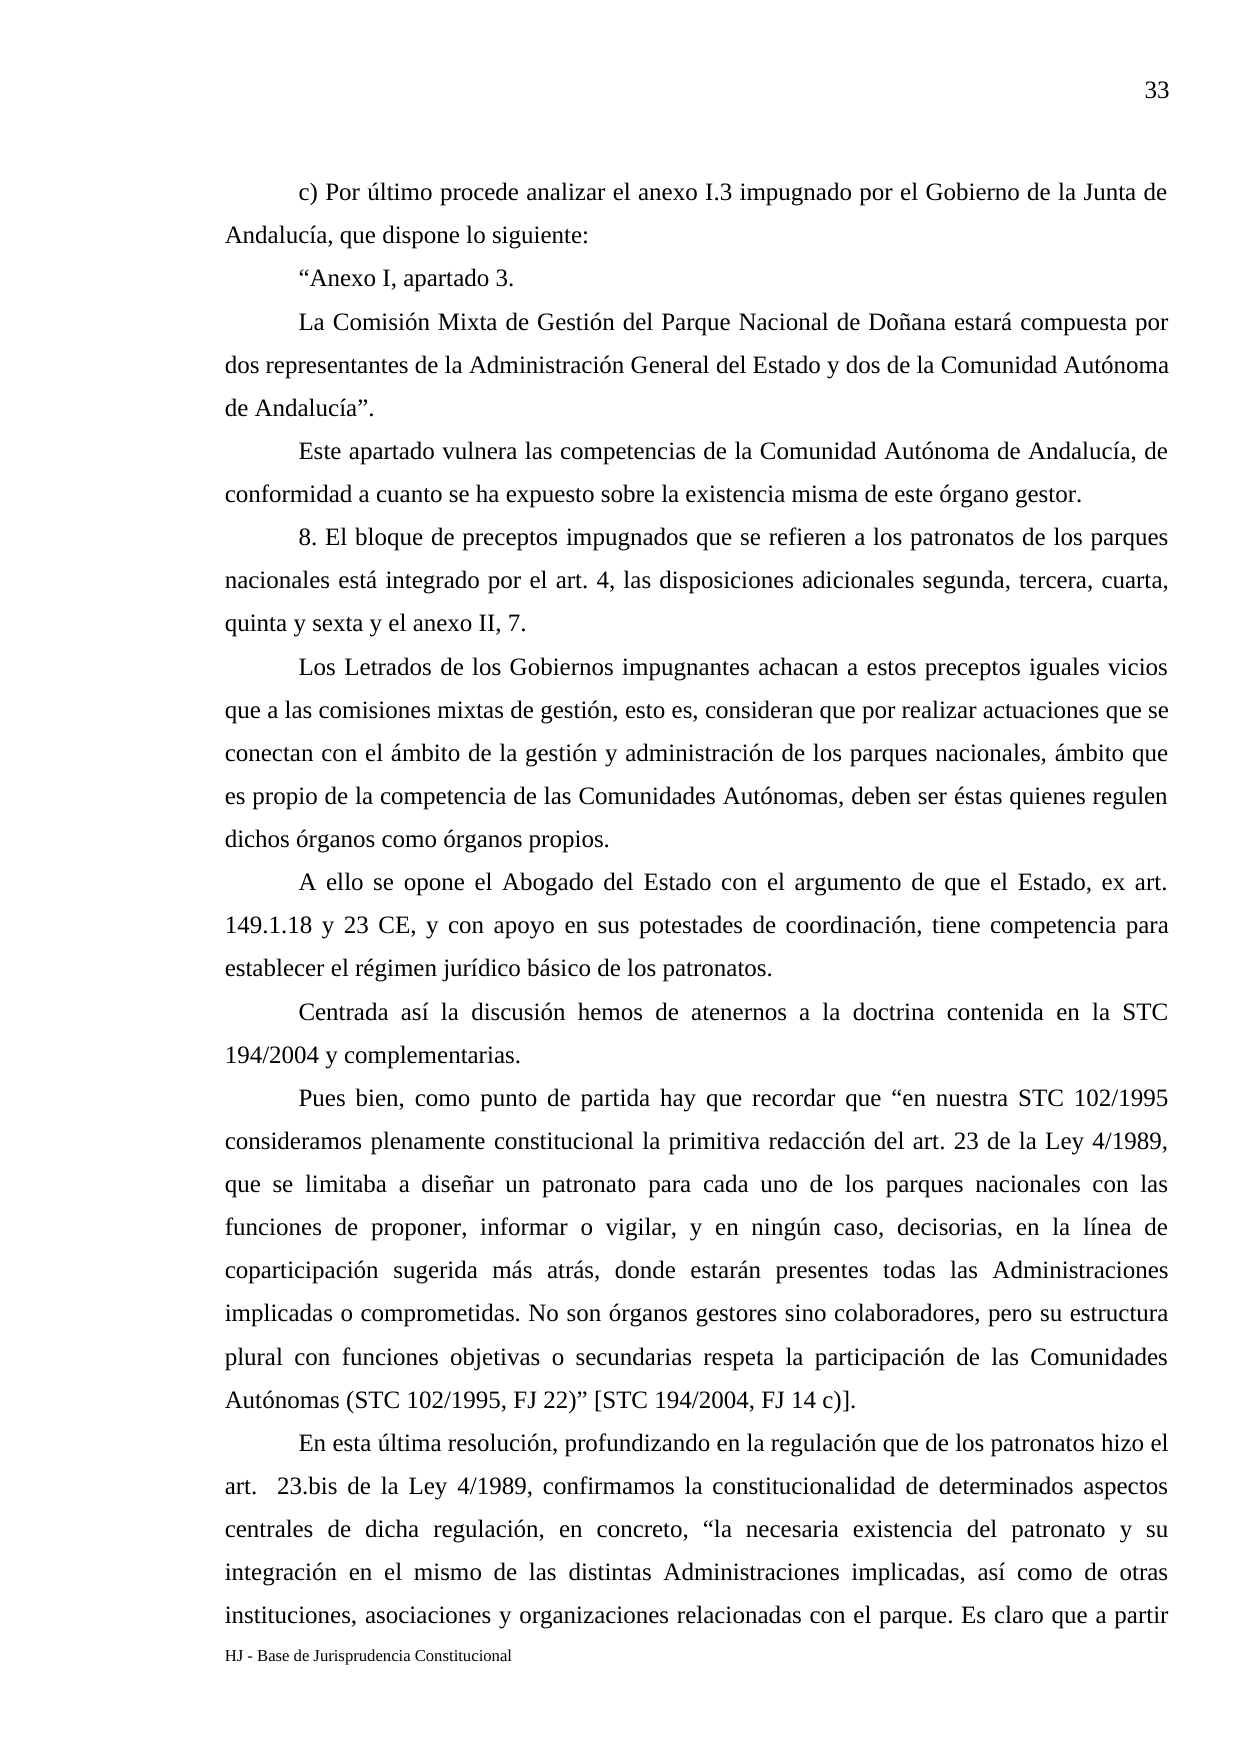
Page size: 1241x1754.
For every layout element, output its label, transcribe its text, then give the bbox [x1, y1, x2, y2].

text 8. El bloque de preceptos impugnados que se refieren a los patronatos de los parques nacionales está integrado por el art. 4, las disposiciones adicionales segunda, tercera, cuarta, quinta y sexta y el anexo II, 7. [224, 522, 1169, 637]
text La Comisión Mixta de Gestión del Parque Nacional de Doñana estará compuesta por dos representantes de la Administración General del Estado y dos de la Comunidad Autónoma de Andalucía”. [224, 307, 1169, 422]
text A ello se opone el Abogado del Estado con el argumento de que el Estado, ex art. 149.1.18 y 23 CE, y con apoyo en sus potestades de coordinación, tiene competencia para establecer el régimen jurídico básico de los patronatos. [224, 867, 1169, 982]
text Este apartado vulnera las competencias de la Comunidad Autónoma de Andalucía, de conformidad a cuanto se ha expuesto sobre la existencia misma de este órgano gestor. [224, 436, 1169, 508]
text Centrada así la discusión hemos de atenernos a la doctrina contenida en la STC 194/2004 y complementarias. [224, 997, 1169, 1068]
text “Anexo I, apartado 3. [224, 263, 1169, 292]
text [224, 1428, 1169, 1629]
text Pues bien, como punto de partida hay que recordar que “en nuestra STC 102/1995 consideramos plenamente constitucional la primitiva redacción del art. 23 de la Ley 4/1989, que se limitaba a diseñar un patronato para cada uno de los parques nacionales con las funciones de proponer, informar o vigilar, y en ningún caso, decisorias, en la línea de coparticipación sugerida más atrás, donde estarán presentes todas las Administraciones implicadas o comprometidas. No son órganos gestores sino colaboradores, pero su estructura plural con funciones objetivas o secundarias respeta la participación de las Comunidades Autónomas (STC 102/1995, FJ 22)” [STC 194/2004, FJ 14 c)]. [224, 1083, 1169, 1413]
text c) Por último procede analizar el anexo I.3 impugnado por el Gobierno de la Junta de Andalucía, que dispone lo siguiente: [224, 177, 1169, 249]
text Los Letrados de los Gobiernos impugnantes achacan a estos preceptos iguales vicios que a las comisiones mixtas de gestión, esto es, consideran que por realizar actuaciones que se conectan con el ámbito de la gestión y administración de los parques nacionales, ámbito que es propio de la competencia de las Comunidades Autónomas, deben ser éstas quienes regulen dichos órganos como órganos propios. [224, 652, 1169, 853]
